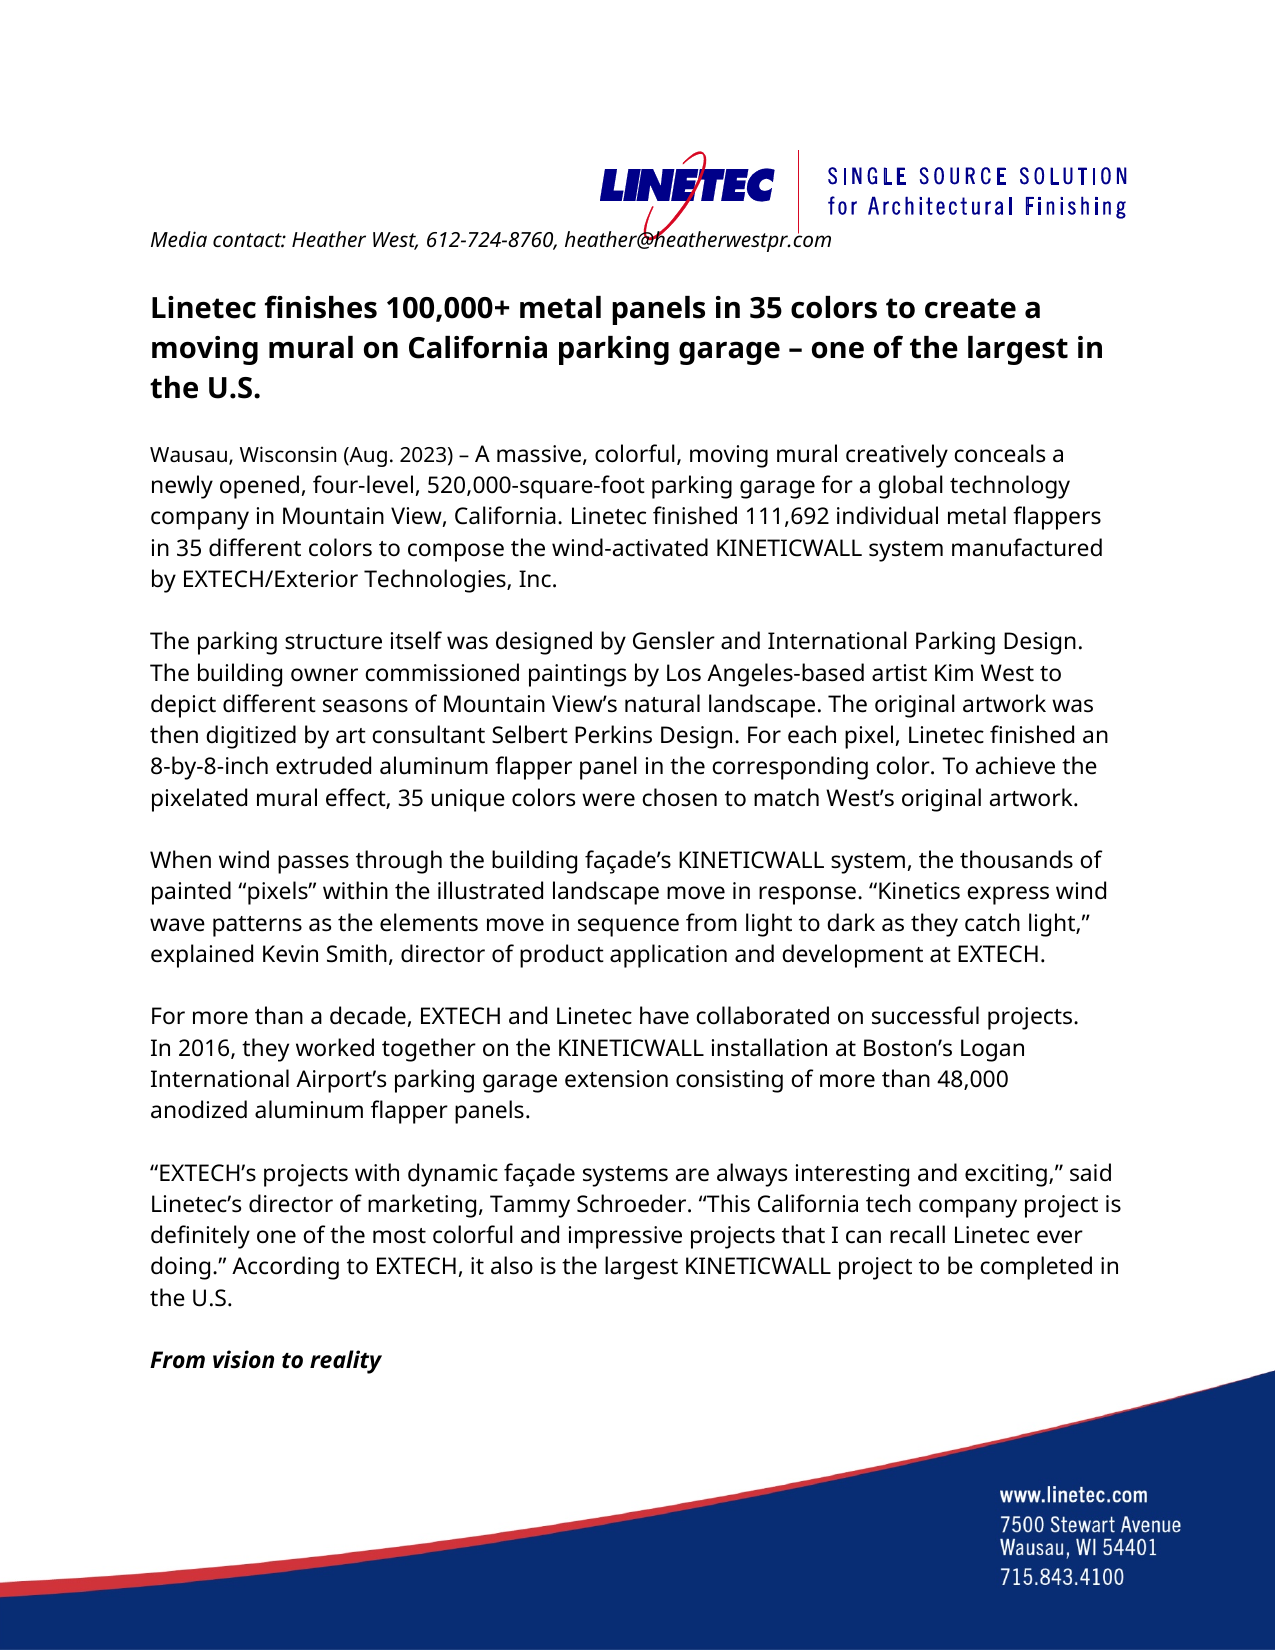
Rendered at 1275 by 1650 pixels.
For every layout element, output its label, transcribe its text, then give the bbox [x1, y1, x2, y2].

picture [0, 1368, 1275, 1650]
text Linetec finishes 100,000+ metal panels in 35 colors to create a moving mural on California parking garage – one of the largest in the U.S. [150, 287, 1125, 407]
text For more than a decade, EXTECH and Linetec have collaborated on successful projects. In 2016, they worked together on the KINETICWALL installation at Boston’s Logan International Airport’s parking garage extension consisting of more than 48,000 anodized aluminum flapper panels. [150, 1000, 1106, 1125]
text When wind passes through the building façade’s KINETICWALL system, the thousands of painted “pixels” within the illustrated landscape move in response. “Kinetics express wind wave patterns as the elements move in sequence from light to dark as they catch light,” explained Kevin Smith, director of product application and development at EXTECH. [150, 844, 1125, 969]
text Media contact: Heather West, 612-724-8760, heather@heatherwestpr.com [150, 225, 1106, 253]
text “EXTECH’s projects with dynamic façade systems are always interesting and exciting,” said Linetec’s director of marketing, Tammy Schroeder. “This California tech company project is definitely one of the most colorful and impressive projects that I can recall Linetec ever doing.” According to EXTECH, it also is the largest KINETICWALL project to be completed in the U.S. [150, 1157, 1125, 1313]
text Wausau, Wisconsin (Aug. 2023) – A massive, colorful, moving mural creatively conceals a newly opened, four-level, 520,000-square-foot parking garage for a global technology company in Mountain View, California. Linetec finished 111,692 individual metal flappers in 35 different colors to compose the wind-activated KINETICWALL system manufactured by EXTECH/Exterior Technologies, Inc. [150, 438, 1125, 594]
text The parking structure itself was designed by Gensler and International Parking Design. The building owner commissioned paintings by Los Angeles-based artist Kim West to depict different seasons of Mountain View’s natural landscape. The original artwork was then digitized by art consultant Selbert Perkins Design. For each pixel, Linetec finished an 8-by-8-inch extruded aluminum flapper panel in the corresponding color. To achieve the pixelated mural effect, 35 unique colors were chosen to match West’s original artwork. [150, 625, 1125, 813]
text From vision to reality [150, 1344, 1125, 1375]
